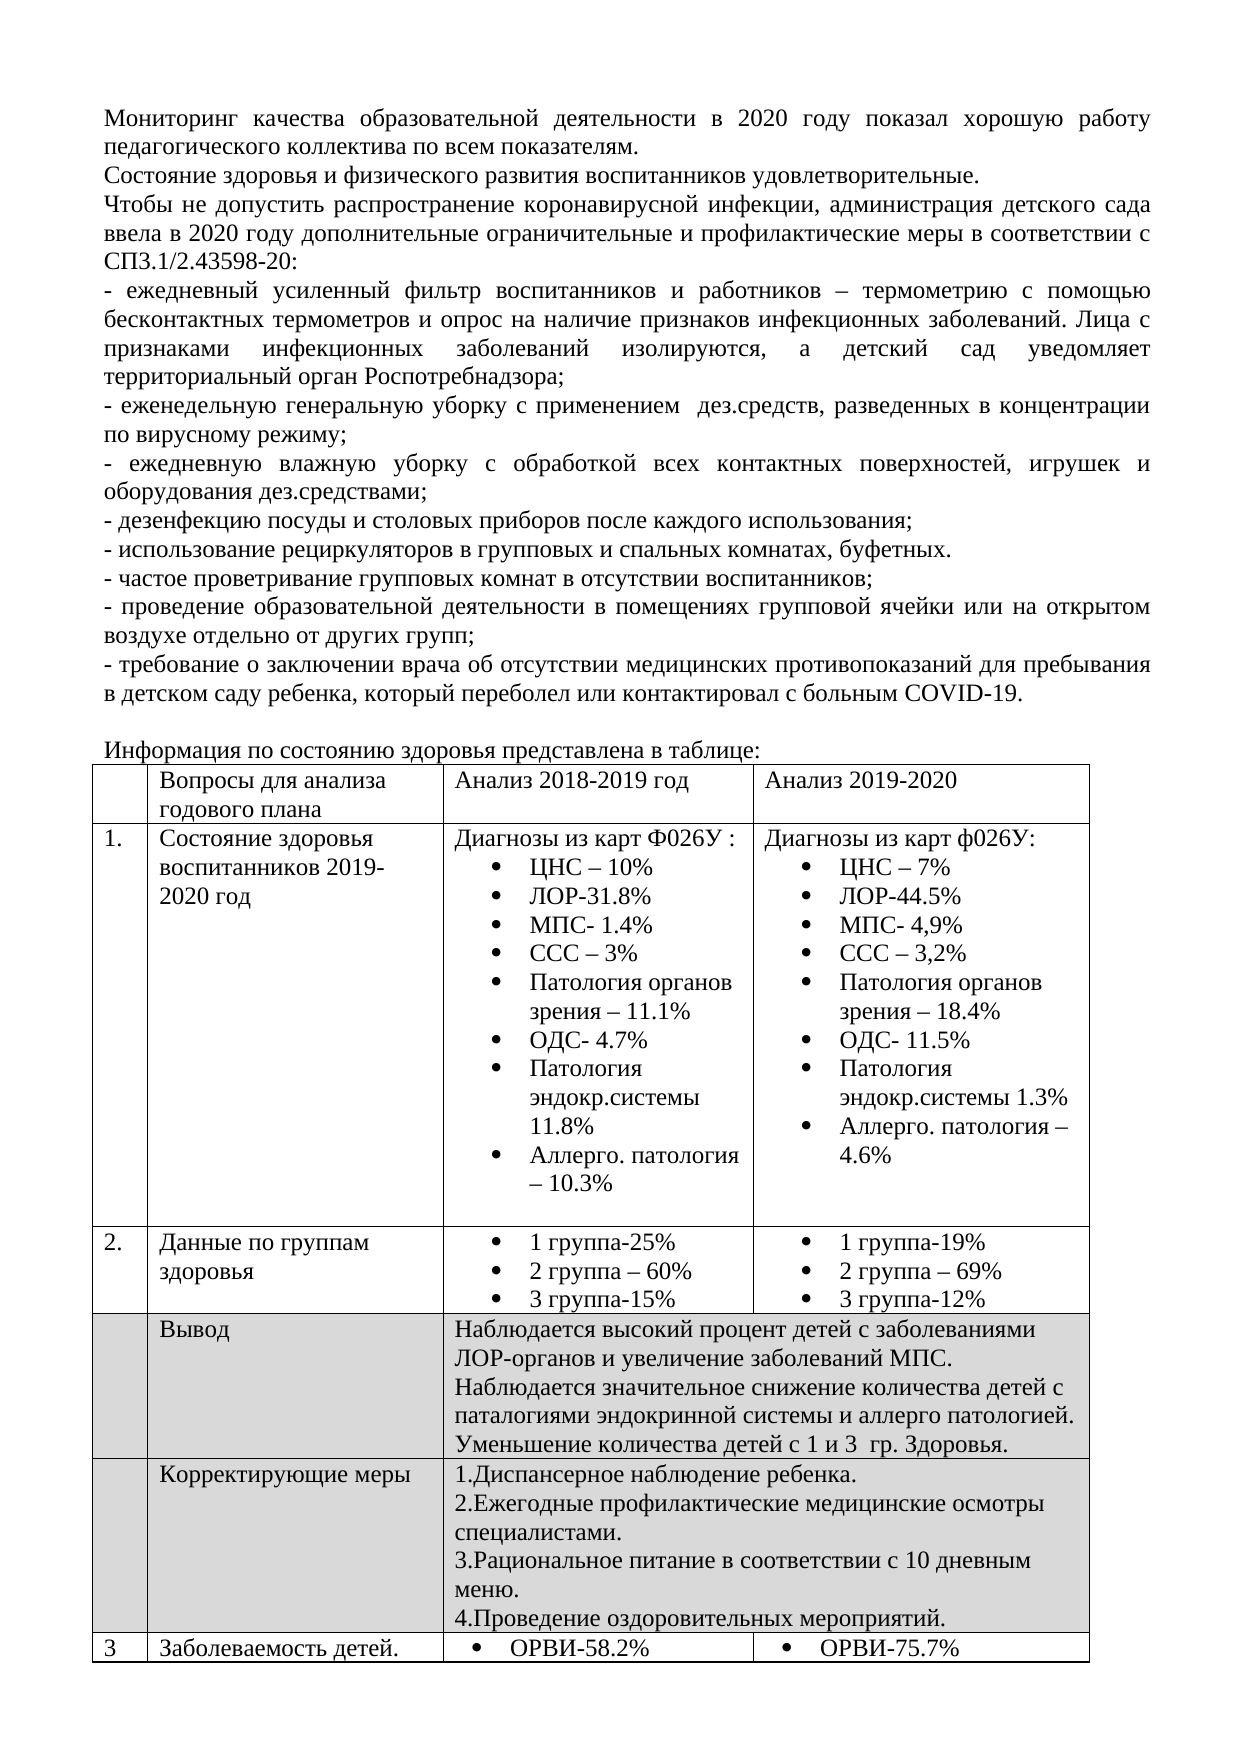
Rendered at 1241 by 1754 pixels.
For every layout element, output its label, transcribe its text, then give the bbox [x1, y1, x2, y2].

text - использование рециркуляторов в групповых и спальных комнатах, буфетных. [103, 534, 1152, 563]
table_cell 1 группа-19% 2 группа – 69% 3 группа-12% [754, 1227, 1089, 1313]
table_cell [754, 1633, 1089, 1661]
text - ежедневный усиленный фильтр воспитанников и работников – термометрию с помощью бесконтактных термометров и опрос на наличие признаков инфекционных заболеваний. Лица с признаками инфекционных заболеваний изолируются, а детский сад уведомляет территориальный орган Роспотребнадзора; [103, 275, 1152, 390]
table_cell 1.Диспансерное наблюдение ребенка. 2.Ежегодные профилактические медицинские осмотры специалистами. 3.Рациональное питание в соответствии с 10 дневным меню. 4.Проведение оздоровительных мероприятий. [444, 1459, 1089, 1632]
text Мониторинг качества образовательной деятельности в 2020 году показал хорошую работу педагогического коллектива по всем показателям. [103, 103, 1152, 160]
table_cell Данные по группам здоровья [148, 1227, 443, 1313]
text - еженедельную генеральную уборку с применением дез.средств, разведенных в концентрации по вирусному режиму; [103, 390, 1152, 448]
table_cell Корректирующие меры [148, 1459, 443, 1632]
text Состояние здоровья и физического развития воспитанников удовлетворительные. [103, 160, 1152, 189]
table_cell [93, 1314, 147, 1458]
table_cell [93, 1459, 147, 1632]
table_cell Диагнозы из карт Ф026У : ЦНС – 10% ЛОР-31.8% МПС- 1.4% ССС – 3% Патология органов зрения – 11.1% ОДС- 4.7% Патология эндокр.системы 11.8% Аллерго. патология – 10.3% [444, 824, 753, 1226]
table_header Анализ 2018-2019 год [444, 765, 753, 822]
table_cell 3 [93, 1633, 147, 1661]
table_header Анализ 2019-2020 [754, 765, 1089, 822]
table_cell 1. [93, 824, 147, 1226]
table_cell Наблюдается высокий процент детей с заболеваниями ЛОР-органов и увеличение заболеваний МПС. Наблюдается значительное снижение количества детей с паталогиями эндокринной системы и аллерго патологией. Уменьшение количества детей с 1 и 3 гр. Здоровья. [444, 1314, 1089, 1458]
text - частое проветривание групповых комнат в отсутствии воспитанников; [103, 563, 1152, 591]
table_cell Диагнозы из карт ф026У: ЦНС – 7% ЛОР-44.5% МПС- 4,9% ССС – 3,2% Патология органов зрения – 18.4% ОДС- 11.5% Патология эндокр.системы 1.3% Аллерго. патология – 4.6% [754, 824, 1089, 1226]
table_cell 2. [93, 1227, 147, 1313]
table_cell Состояние здоровья воспитанников 2019-2020 год [148, 824, 443, 1226]
table_cell 1 группа-25% 2 группа – 60% 3 группа-15% [444, 1227, 753, 1313]
table_header [93, 765, 147, 822]
text - требование о заключении врача об отсутствии медицинских противопоказаний для пребывания в детском саду ребенка, который переболел или контактировал с больным COVID-19. [103, 649, 1152, 706]
table_cell Вывод [148, 1314, 443, 1458]
text - дезенфекцию посуды и столовых приборов после каждого использования; [103, 505, 1152, 534]
table_header Вопросы для анализа годового плана [148, 765, 443, 822]
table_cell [444, 1633, 753, 1661]
text Информация по состоянию здоровья представлена в таблице: [103, 735, 1152, 764]
text - проведение образовательной деятельности в помещениях групповой ячейки или на открытом воздухе отдельно от других групп; [103, 591, 1152, 649]
text Чтобы не допустить распространение коронавирусной инфекции, администрация детского сада ввела в 2020 году дополнительные ограничительные и профилактические меры в соответствии с СП3.1/2.43598-20: [103, 189, 1152, 275]
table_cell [148, 1633, 443, 1661]
text - ежедневную влажную уборку с обработкой всех контактных поверхностей, игрушек и оборудования дез.средствами; [103, 448, 1152, 505]
